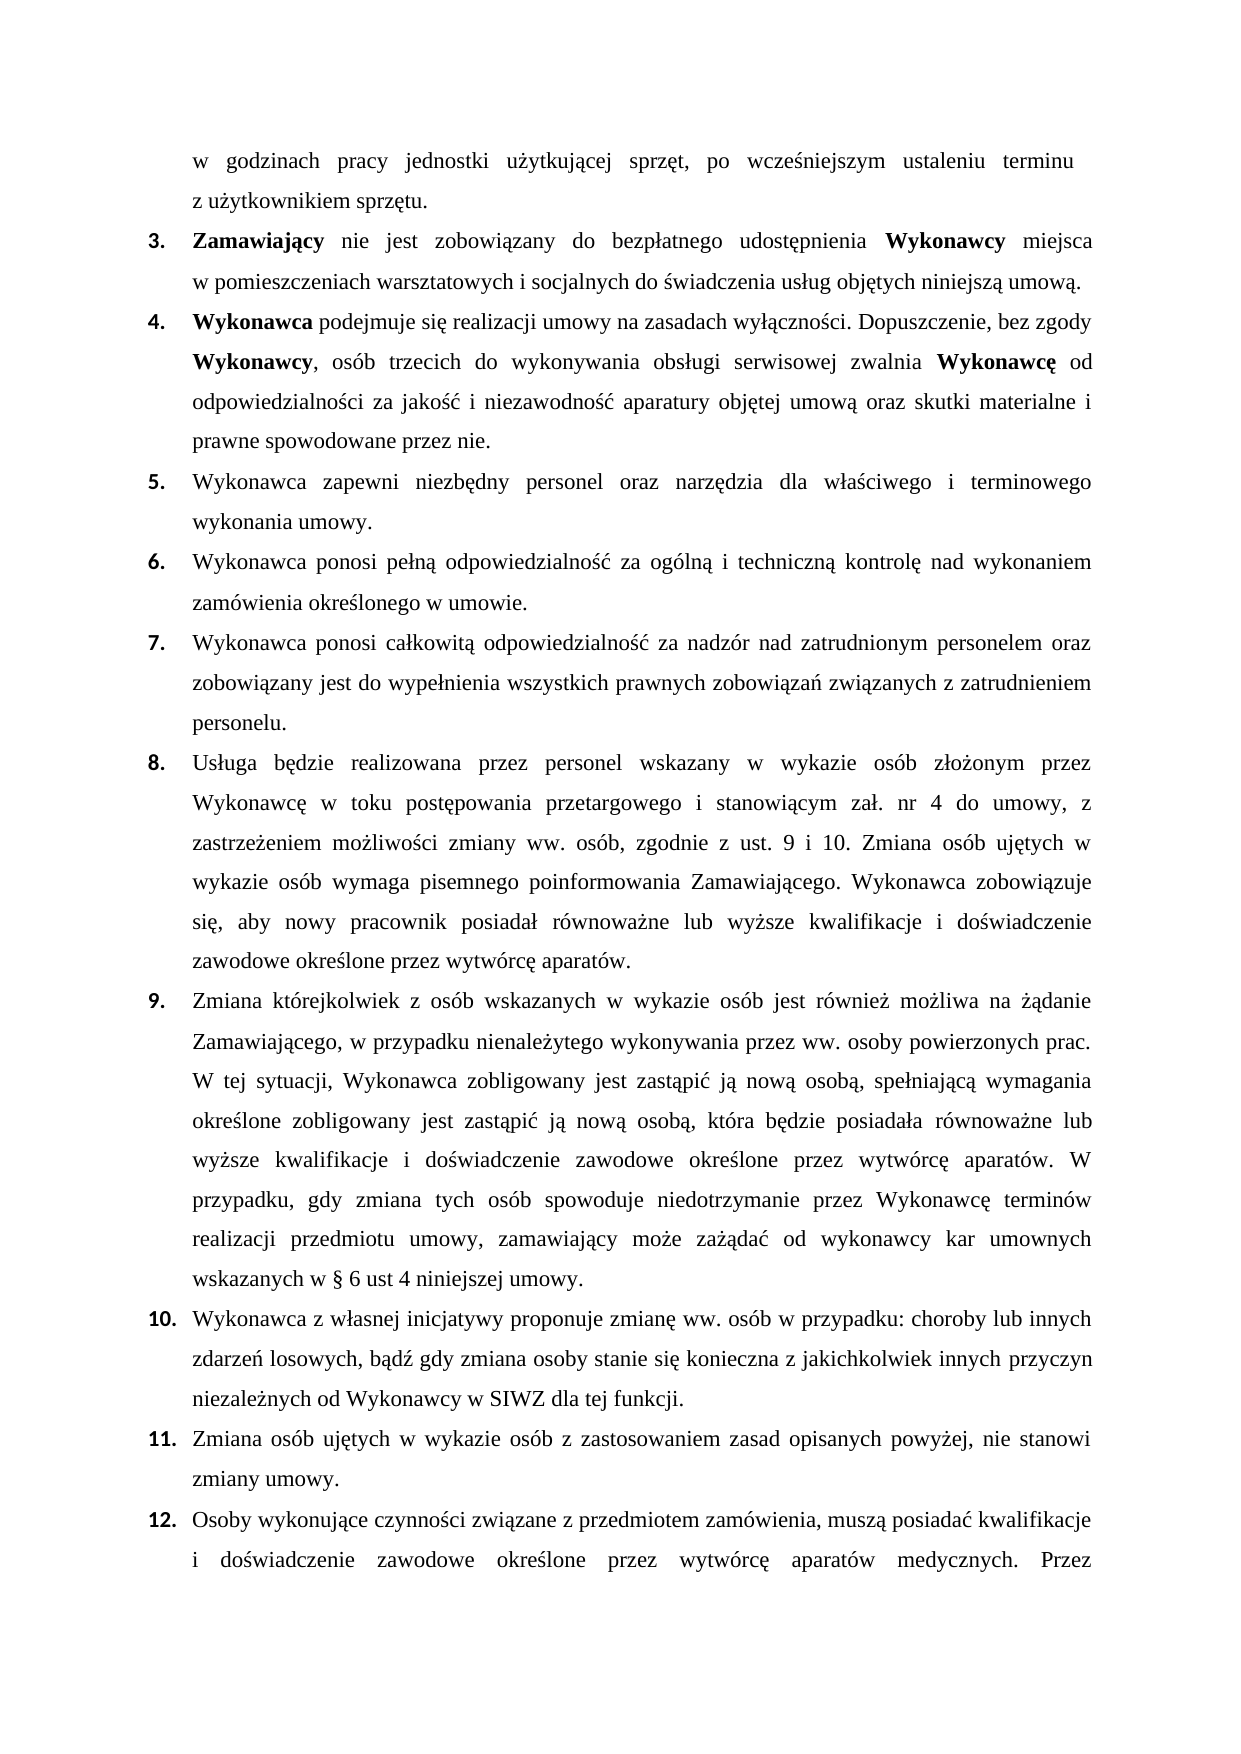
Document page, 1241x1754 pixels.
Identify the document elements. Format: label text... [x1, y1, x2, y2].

list Zmiana którejkolwiek z osób wskazanych w wykazie osób jest również możliwa na żądanie Zamawiającego, w przypadku nienależytego wykonywania przez ww. osoby powierzonych prac. W tej sytuacji, Wykonawca zobligowany jest zastąpić ją nową osobą, spełniającą wymagania określone zobligowany jest zastąpić ją nową osobą, która będzie posiadała równoważne lub wyższe kwalifikacje i doświadczenie zawodowe określone przez wytwórcę aparatów. W przypadku, gdy zmiana tych osób spowoduje niedotrzymanie przez Wykonawcę terminów realizacji przedmiotu umowy, zamawiający może zażądać od wykonawcy kar umownych wskazanych w § 6 ust 4 niniejszej umowy. [148, 987, 1093, 1291]
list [148, 1505, 1093, 1572]
list Wykonawca zapewni niezbędny personel oraz narzędzia dla właściwego i terminowego wykonania umowy. [148, 467, 1093, 534]
list Wykonawca ponosi całkowitą odpowiedzialność za nadzór nad zatrudnionym personelem oraz zobowiązany jest do wypełnienia wszystkich prawnych zobowiązań związanych z zatrudnieniem personelu. [148, 628, 1093, 735]
list Wykonawca ponosi pełną odpowiedzialność za ogólną i techniczną kontrolę nad wykonaniem zamówienia określonego w umowie. [148, 547, 1093, 615]
list Wykonawca z własnej inicjatywy proponuje zmianę ww. osób w przypadku: choroby lub innych zdarzeń losowych, bądź gdy zmiana osoby stanie się konieczna z jakichkolwiek innych przyczyn niezależnych od Wykonawcy w SIWZ dla tej funkcji. [148, 1304, 1093, 1411]
list Usługa będzie realizowana przez personel wskazany w wykazie osób złożonym przez Wykonawcę w toku postępowania przetargowego i stanowiącym zał. nr 4 do umowy, z zastrzeżeniem możliwości zmiany ww. osób, zgodnie z ust. 9 i 10. Zmiana osób ujętych w wykazie osób wymaga pisemnego poinformowania Zamawiającego. Wykonawca zobowiązuje się, aby nowy pracownik posiadał równoważne lub wyższe kwalifikacje i doświadczenie zawodowe określone przez wytwórcę aparatów. [148, 748, 1093, 973]
list Wykonawca podejmuje się realizacji umowy na zasadach wyłączności. Dopuszczenie, bez zgody Wykonawcy, osób trzecich do wykonywania obsługi serwisowej zwalnia Wykonawcę od odpowiedzialności za jakość i niezawodność aparatury objętej umową oraz skutki materialne i prawne spowodowane przez nie. [148, 307, 1093, 454]
list Zamawiający nie jest zobowiązany do bezpłatnego udostępnienia Wykonawcy miejsca w pomieszczeniach warsztatowych i socjalnych do świadczenia usług objętych niniejszą umową. [148, 227, 1093, 294]
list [148, 148, 1093, 213]
list Zmiana osób ujętych w wykazie osób z zastosowaniem zasad opisanych powyżej, nie stanowi zmiany umowy. [148, 1424, 1093, 1492]
